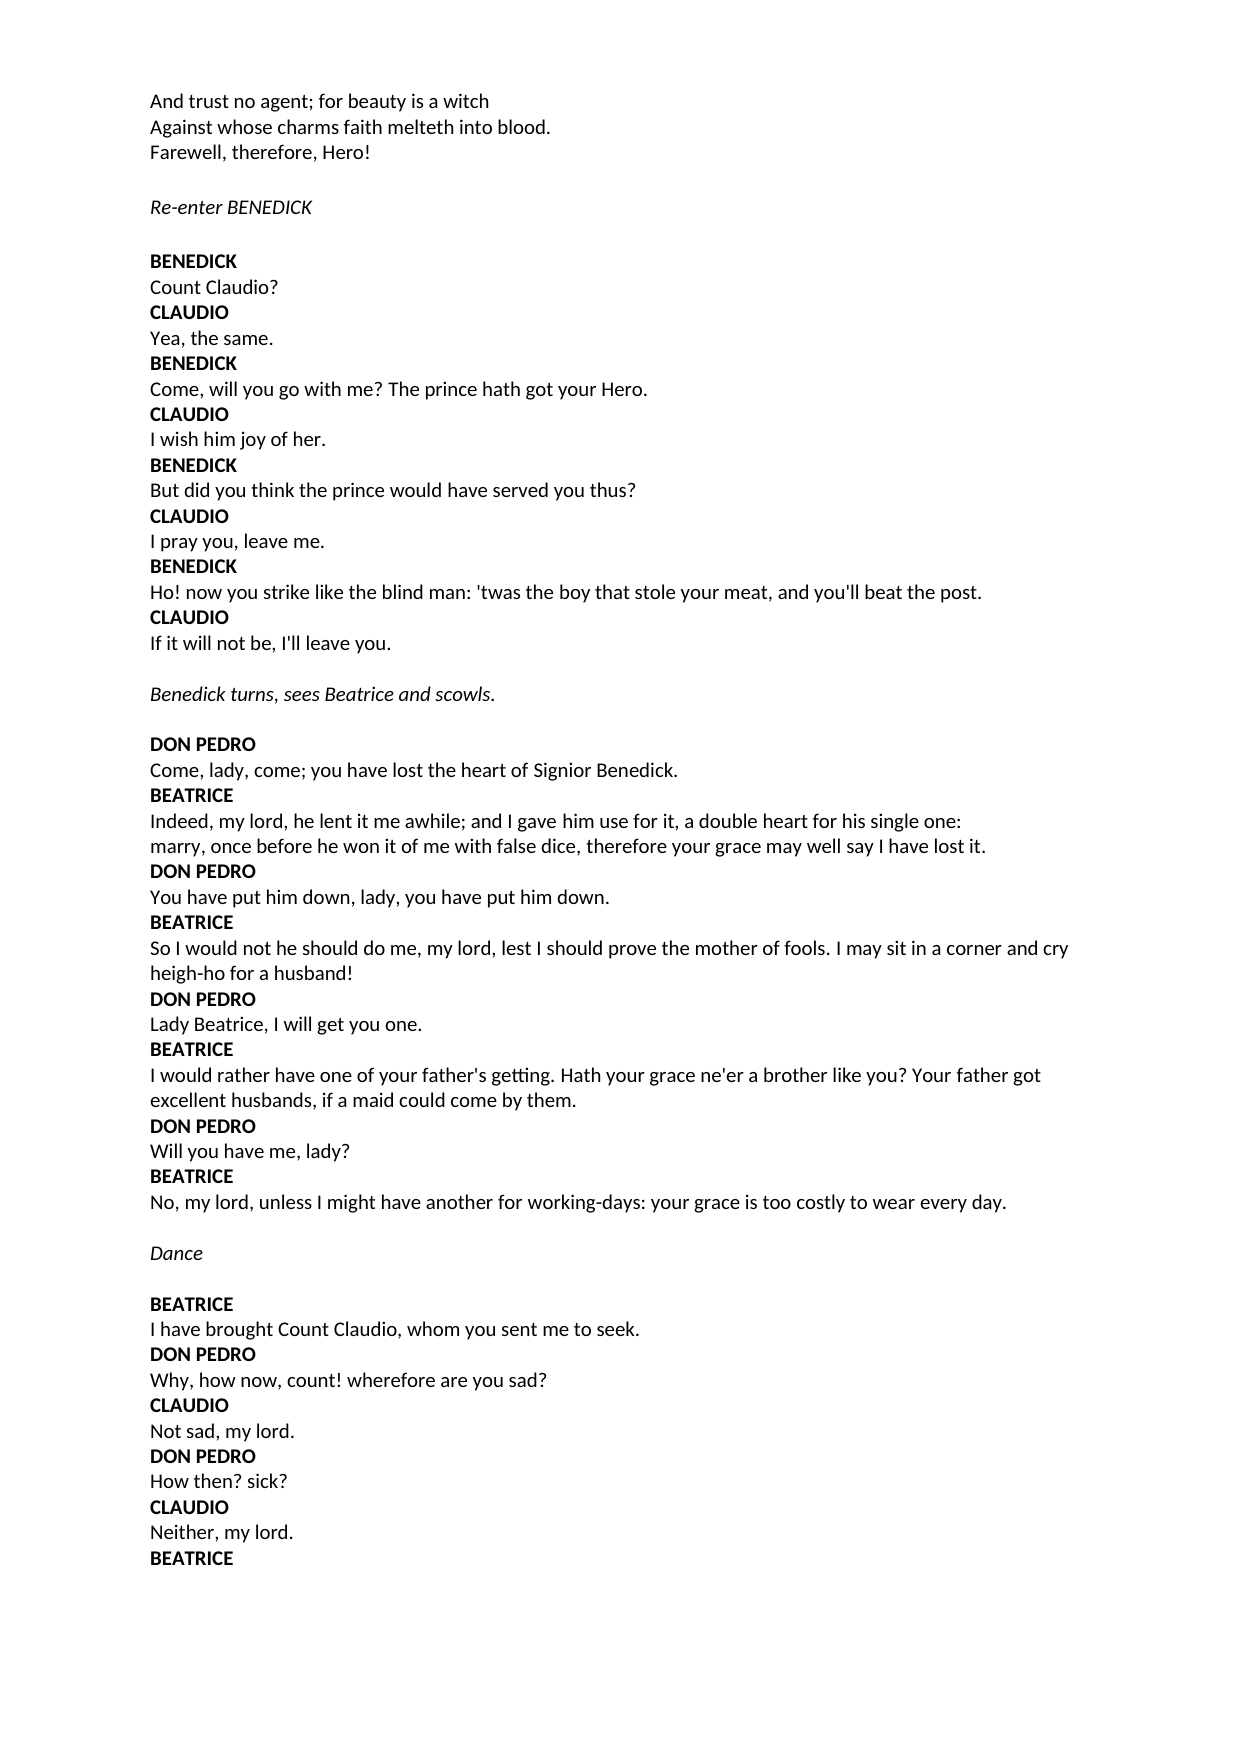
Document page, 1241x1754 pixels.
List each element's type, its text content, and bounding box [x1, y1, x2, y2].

text Lady Beatrice, I will get you one. [150, 1011, 1090, 1037]
text Yea, the same. [150, 325, 1090, 350]
text Re-enter BENEDICK [150, 194, 1090, 219]
text BEATRICE [150, 909, 1090, 935]
text Not sad, my lord. [150, 1418, 1090, 1443]
text Why, how now, count! wherefore are you sad? [150, 1367, 1090, 1392]
text BENEDICK [150, 452, 1090, 477]
text I would rather have one of your father's getting. Hath your grace ne'er a brother like you? Your father got excellent husbands, if a maid could come by them. [150, 1062, 1090, 1113]
text DON PEDRO [150, 1113, 1090, 1138]
text BEATRICE [150, 1037, 1090, 1062]
text Come, lady, come; you have lost the heart of Signior Benedick. [150, 757, 1090, 782]
text BEATRICE [150, 1545, 1090, 1570]
text So I would not he should do me, my lord, lest I should prove the mother of fools. I may sit in a corner and cry heigh-ho for a husband! [150, 935, 1090, 986]
text Ho! now you strike like the blind man: 'twas the boy that stole your meat, and you'll beat the post. [150, 579, 1090, 604]
text CLAUDIO [150, 299, 1090, 325]
text No, my lord, unless I might have another for working-days: your grace is too costly to wear every day. [150, 1189, 1090, 1214]
text CLAUDIO [150, 1494, 1090, 1519]
text If it will not be, I'll leave you. [150, 630, 1090, 655]
text Count Claudio? [150, 274, 1090, 299]
text You have put him down, lady, you have put him down. [150, 884, 1090, 909]
text BENEDICK [150, 350, 1090, 376]
text DON PEDRO [150, 732, 1090, 757]
text Neither, my lord. [150, 1519, 1090, 1545]
text DON PEDRO [150, 1342, 1090, 1367]
text CLAUDIO [150, 604, 1090, 630]
text Dance [150, 1240, 1090, 1265]
text Will you have me, lady? [150, 1138, 1090, 1164]
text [150, 89, 1090, 165]
text Indeed, my lord, he lent it me awhile; and I gave him use for it, a double heart for his single one: marry, once before he won it of me with false dice, therefore your grace may well say I have lost it. [150, 808, 1090, 859]
text DON PEDRO [150, 859, 1090, 884]
text Benedick turns, sees Beatrice and scowls. [150, 681, 1090, 706]
text CLAUDIO [150, 503, 1090, 528]
text Come, will you go with me? The prince hath got your Hero. [150, 376, 1090, 401]
text DON PEDRO [150, 986, 1090, 1011]
text I wish him joy of her. [150, 427, 1090, 452]
text BENEDICK [150, 554, 1090, 579]
text CLAUDIO [150, 401, 1090, 427]
text BEATRICE [150, 1164, 1090, 1189]
text But did you think the prince would have served you thus? [150, 477, 1090, 503]
text I pray you, leave me. [150, 528, 1090, 554]
text I have brought Count Claudio, whom you sent me to seek. [150, 1316, 1090, 1342]
text How then? sick? [150, 1469, 1090, 1494]
text BEATRICE [150, 1291, 1090, 1316]
text DON PEDRO [150, 1443, 1090, 1469]
text BEATRICE [150, 782, 1090, 808]
text CLAUDIO [150, 1392, 1090, 1418]
text BENEDICK [150, 249, 1090, 274]
